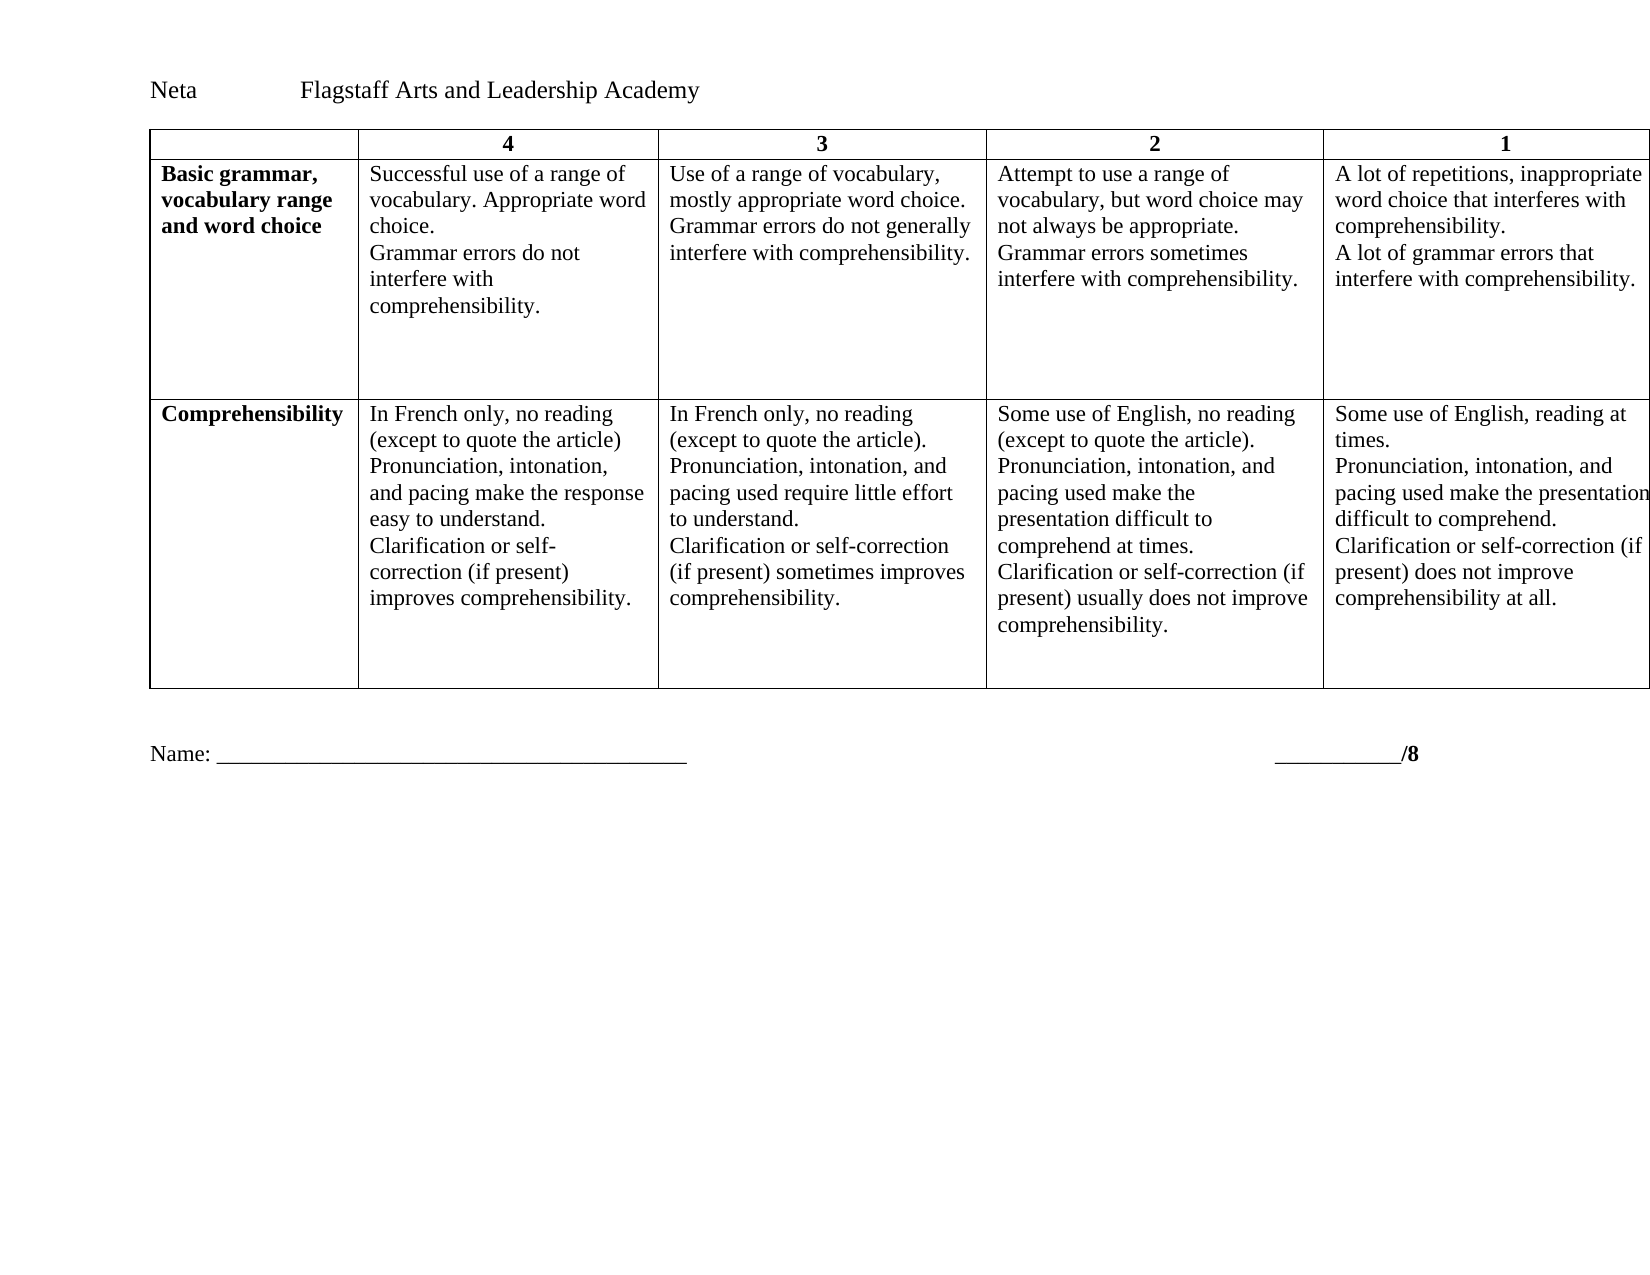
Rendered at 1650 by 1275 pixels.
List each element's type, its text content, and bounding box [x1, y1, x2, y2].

table_header [151, 130, 358, 159]
table_cell Some use of English, reading at times. Pronunciation, intonation, and pacing used make the presentation difficult to comprehend. Clarification or self-correction (if present) does not improve comprehensibility at all. [1324, 400, 1649, 688]
table_cell Use of a range of vocabulary, mostly appropriate word choice. Grammar errors do not generally interfere with comprehensibility. [659, 160, 986, 399]
table_cell Comprehensibility [151, 400, 358, 688]
table_cell Attempt to use a range of vocabulary, but word choice may not always be appropriate. Grammar errors sometimes interfere with comprehensibility. [987, 160, 1323, 399]
table_header 1 [1324, 130, 1649, 159]
table_cell Some use of English, no reading (except to quote the article). Pronunciation, intonation, and pacing used make the presentation difficult to comprehend at times. Clarification or self-correction (if present) usually does not improve comprehensibility. [987, 400, 1323, 688]
table_header 4 [359, 130, 658, 159]
table_cell Successful use of a range of vocabulary. Appropriate word choice. Grammar errors do not interfere with comprehensibility. [359, 160, 658, 399]
text Name: _________________________________________ ___________/8 [150, 740, 1500, 767]
table_header 2 [987, 130, 1323, 159]
table_cell In French only, no reading (except to quote the article). Pronunciation, intonation, and pacing used require little effort to understand. Clarification or self-correction (if present) sometimes improves comprehensibility. [659, 400, 986, 688]
table_cell Basic grammar, vocabulary range and word choice [151, 160, 358, 399]
table_cell A lot of repetitions, inappropriate word choice that interferes with comprehensibility. A lot of grammar errors that interfere with comprehensibility. [1324, 160, 1649, 399]
table_cell In French only, no reading (except to quote the article) Pronunciation, intonation, and pacing make the response easy to understand. Clarification or self-correction (if present) improves comprehensibility. [359, 400, 658, 688]
table_header 3 [659, 130, 986, 159]
